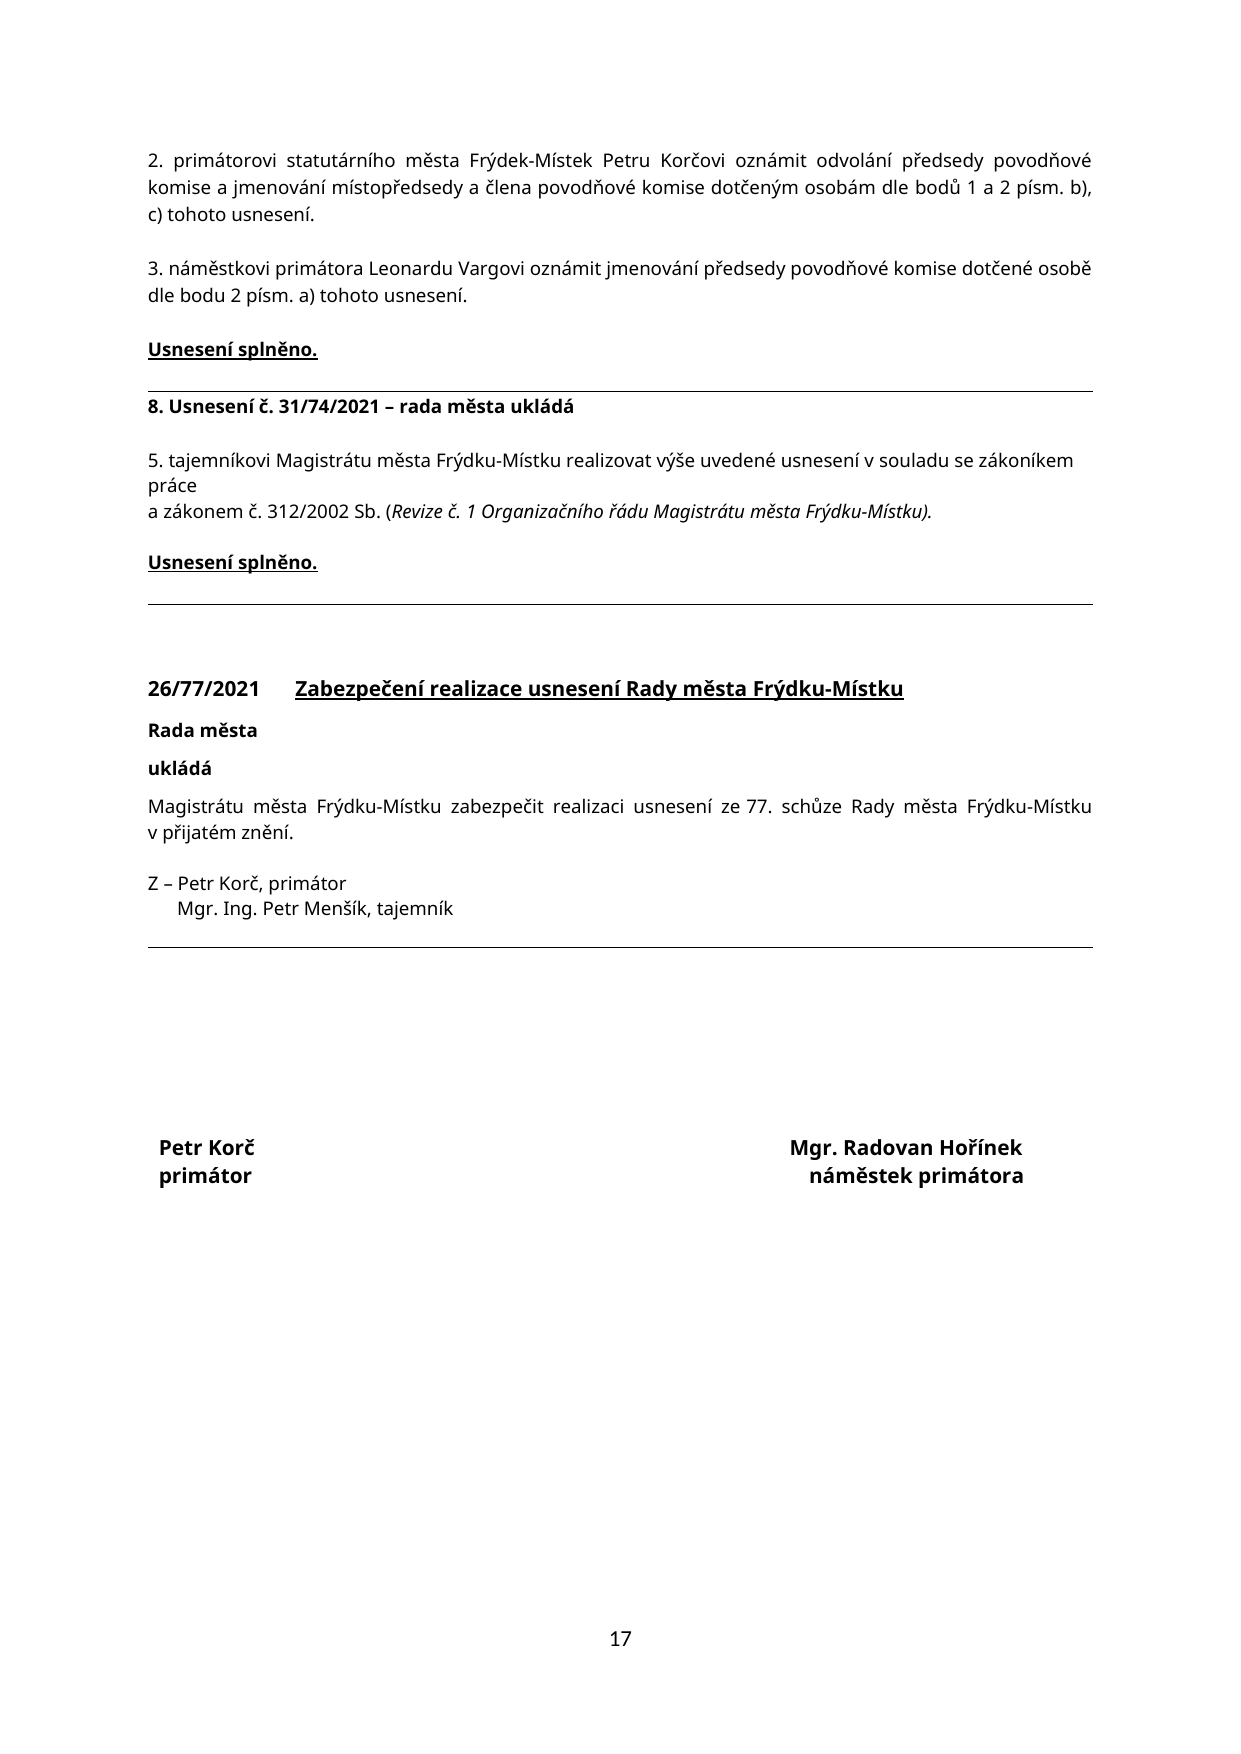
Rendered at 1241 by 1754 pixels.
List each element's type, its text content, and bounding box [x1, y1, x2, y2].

text 2. primátorovi statutárního města Frýdek-Místek Petru Korčovi oznámit odvolání předsedy povodňové komise a jmenování místopředsedy a člena povodňové komise dotčeným osobám dle bodů 1 a 2 písm. b), c) tohoto usnesení. [148, 148, 1093, 227]
text 26/77/2021 Zabezpečení realizace usnesení Rady města Frýdku-Místku [148, 674, 1093, 703]
text 5. tajemníkovi Magistrátu města Frýdku-Místku realizovat výše uvedené usnesení v souladu se zákoníkem práce a zákonem č. 312/2002 Sb. (Revize č. 1 Organizačního řádu Magistrátu města Frýdku-Místku). [148, 447, 1093, 524]
text Z – Petr Korč, primátor [148, 870, 1093, 896]
text Magistrátu města Frýdku-Místku zabezpečit realizaci usnesení ze 77. schůze Rady města Frýdku-Místku v přijatém znění. [148, 793, 1093, 844]
text Usnesení splněno. [148, 336, 1093, 362]
text ukládá [148, 755, 1093, 781]
text Petr Korč Mgr. Radovan Hořínek primátor náměstek primátora [148, 1133, 1093, 1189]
text Rada města [148, 717, 1093, 742]
text Mgr. Ing. Petr Menšík, tajemník [148, 896, 1093, 921]
text 8. Usnesení č. 31/74/2021 – rada města ukládá [148, 393, 1093, 419]
text Usnesení splněno. [148, 549, 1093, 575]
text 3. náměstkovi primátora Leonardu Vargovi oznámit jmenování předsedy povodňové komise dotčené osobě dle bodu 2 písm. a) tohoto usnesení. [148, 256, 1093, 308]
